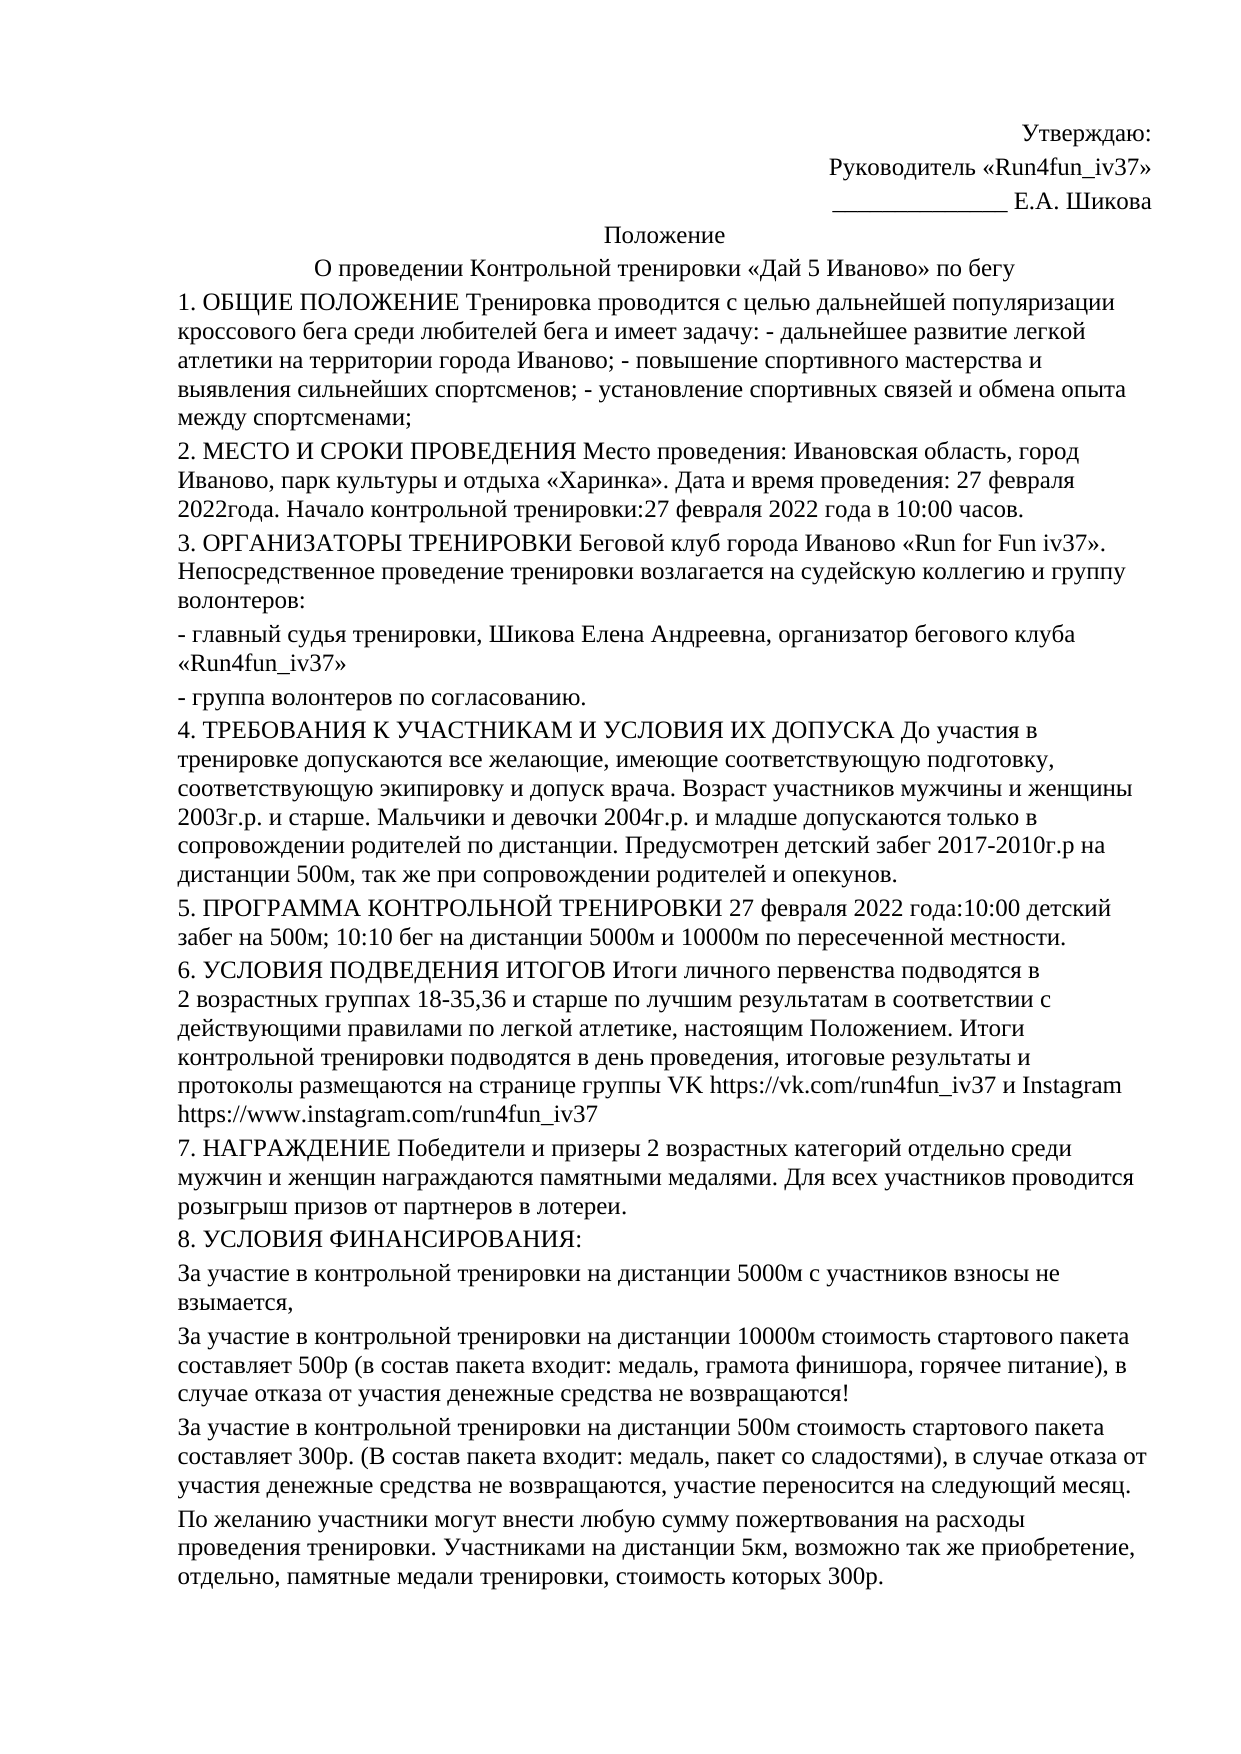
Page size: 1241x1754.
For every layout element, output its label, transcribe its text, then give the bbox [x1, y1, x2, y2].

text - группа волонтеров по согласованию. [177, 682, 1152, 710]
text - главный судья тренировки, Шикова Елена Андреевна, организатор бегового клуба «Run4fun_iv37» [177, 619, 1152, 676]
text 1. ОБЩИЕ ПОЛОЖЕНИЕ Тренировка проводится с целью дальнейшей популяризации кроссового бега среди любителей бега и имеет задачу: - дальнейшее развитие легкой атлетики на территории города Иваново; - повышение спортивного мастерства и выявления сильнейших спортсменов; - установление спортивных связей и обмена опыта между спортсменами; [177, 287, 1152, 431]
text О проведении Контрольной тренировки «Дай 5 Иваново» по бегу [177, 253, 1152, 282]
text За участие в контрольной тренировки на дистанции 5000м с участников взносы не взымается, [177, 1258, 1152, 1316]
text 7. НАГРАЖДЕНИЕ Победители и призеры 2 возрастных категорий отдельно среди мужчин и женщин награждаются памятными медалями. Для всех участников проводится розыгрыш призов от партнеров в лотереи. [177, 1133, 1152, 1219]
text Положение [177, 220, 1152, 248]
text 2. МЕСТО И СРОКИ ПРОВЕДЕНИЯ Место проведения: Ивановская область, город Иваново, парк культуры и отдыха «Харинка». Дата и время проведения: 27 февраля 2022года. Начало контрольной тренировки:27 февраля 2022 года в 10:00 часов. [177, 436, 1152, 522]
text За участие в контрольной тренировки на дистанции 500м стоимость стартового пакета составляет 300р. (В состав пакета входит: медаль, пакет со сладостями), в случае отказа от участия денежные средства не возвращаются, участие переносится на следующий месяц. [177, 1412, 1152, 1499]
text 8. УСЛОВИЯ ФИНАНСИРОВАНИЯ: [177, 1224, 1152, 1253]
text 5. ПРОГРАММА КОНТРОЛЬНОЙ ТРЕНИРОВКИ 27 февраля 2022 года:10:00 детский забег на 500м; 10:10 бег на дистанции 5000м и 10000м по пересеченной местности. [177, 893, 1152, 951]
text ______________ Е.А. Шикова [177, 186, 1152, 214]
text 3. ОРГАНИЗАТОРЫ ТРЕНИРОВКИ Беговой клуб города Иваново «Run for Fun iv37». Непосредственное проведение тренировки возлагается на судейскую коллегию и группу волонтеров: [177, 528, 1152, 614]
text Утверждаю: [177, 118, 1152, 147]
text 4. ТРЕБОВАНИЯ К УЧАСТНИКАМ И УСЛОВИЯ ИХ ДОПУСКА До участия в тренировке допускаются все желающие, имеющие соответствующую подготовку, соответствующую экипировку и допуск врача. Возраст участников мужчины и женщины 2003г.р. и старше. Мальчики и девочки 2004г.р. и младше допускаются только в сопровождении родителей по дистанции. Предусмотрен детский забег 2017-2010г.р на дистанции 500м, так же при сопровождении родителей и опекунов. [177, 715, 1152, 888]
text За участие в контрольной тренировки на дистанции 10000м стоимость стартового пакета составляет 500р (в состав пакета входит: медаль, грамота финишора, горячее питание), в случае отказа от участия денежные средства не возвращаются! [177, 1321, 1152, 1407]
text Руководитель «Run4fun_iv37» [177, 152, 1152, 181]
text 6. УСЛОВИЯ ПОДВЕДЕНИЯ ИТОГОВ Итоги личного первенства подводятся в 2 возрастных группах 18-35,36 и старше по лучшим результатам в соответствии с действующими правилами по легкой атлетике, настоящим Положением. Итоги контрольной тренировки подводятся в день проведения, итоговые результаты и протоколы размещаются на странице группы VK https://vk.com/run4fun_iv37 и Instagram https://www.instagram.com/run4fun_iv37 [177, 956, 1152, 1128]
text По желанию участники могут внести любую сумму пожертвования на расходы проведения тренировки. Участниками на дистанции 5км, возможно так же приобретение, отдельно, памятные медали тренировки, стоимость которых 300р. [177, 1504, 1152, 1590]
